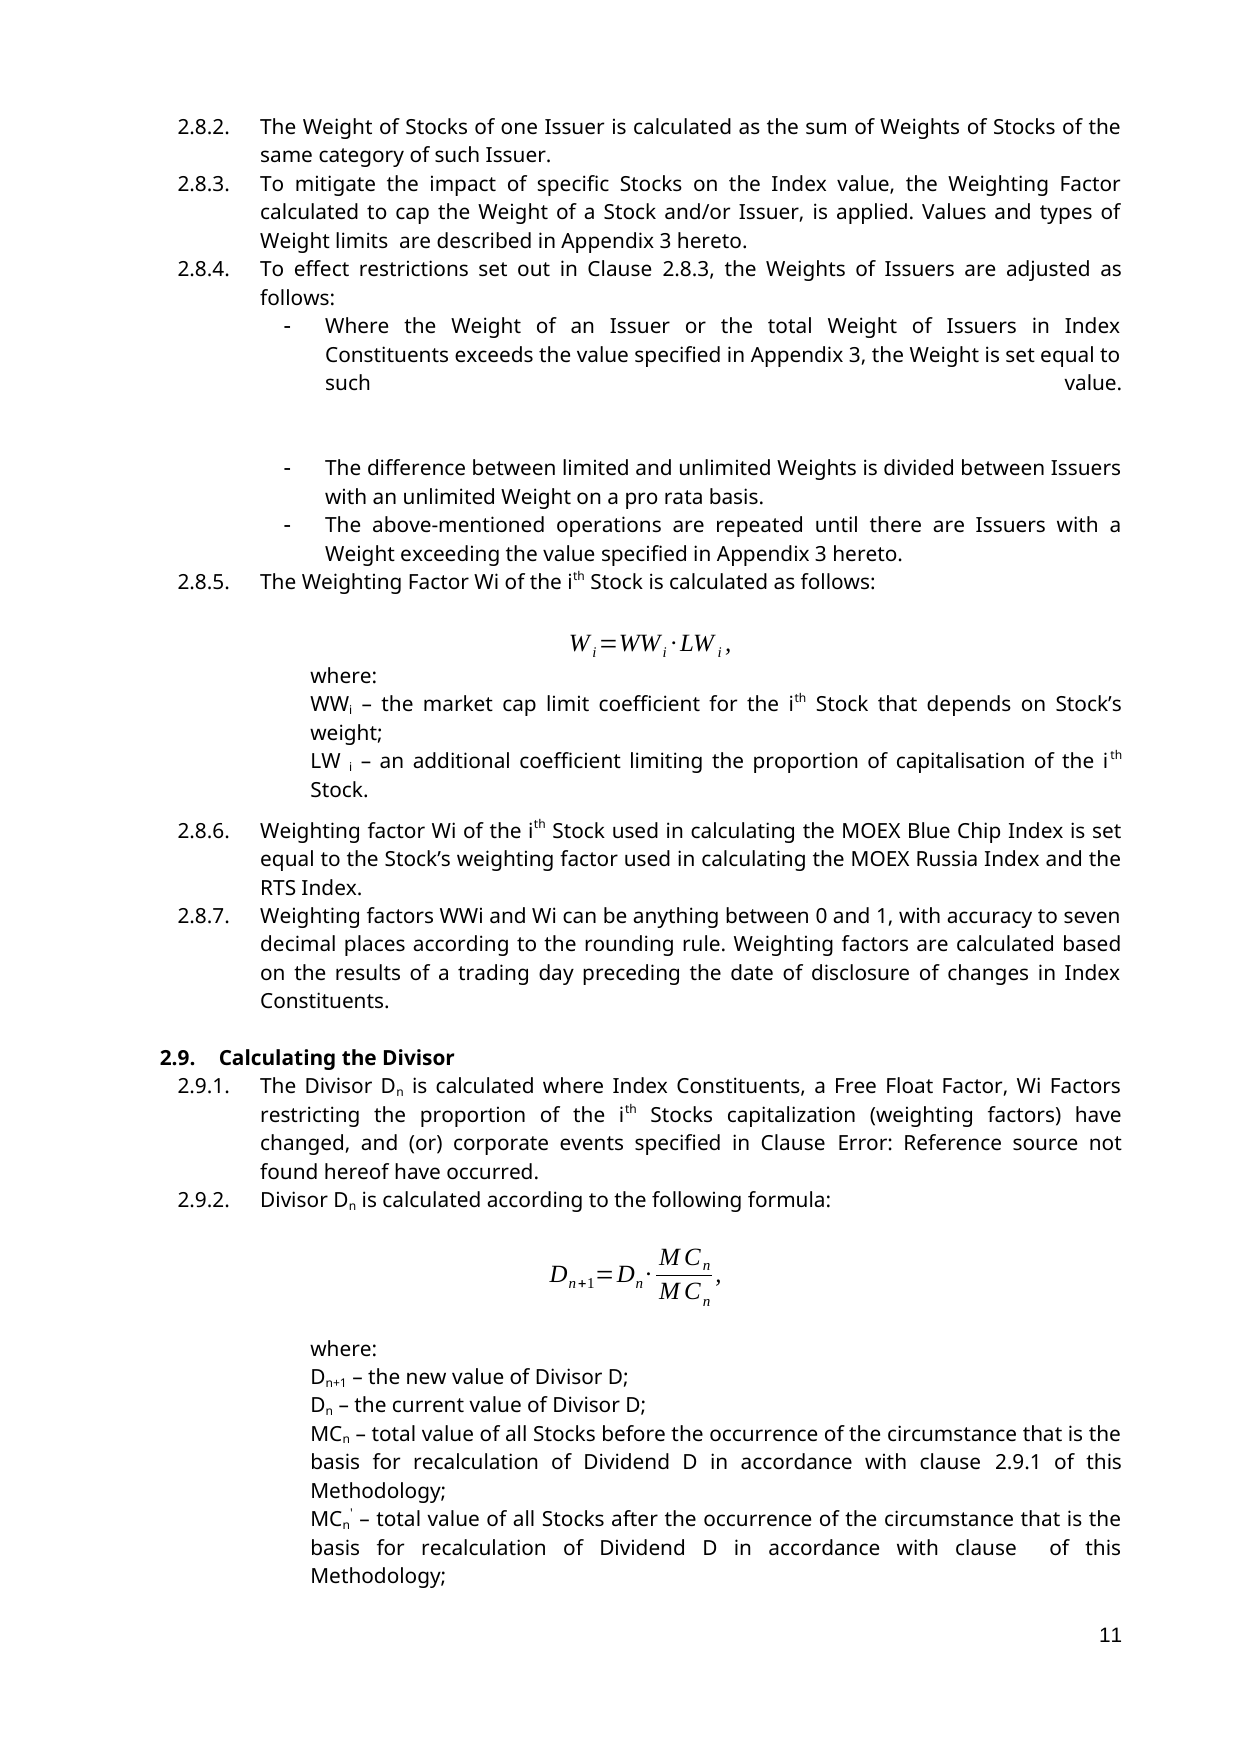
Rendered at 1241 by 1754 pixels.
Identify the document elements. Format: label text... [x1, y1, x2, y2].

title Calculating the Divisor [159, 1043, 1122, 1072]
text To effect restrictions set out in Clause 2.8.3, the Weights of Issuers are adjusted as follows: [177, 254, 1122, 311]
text The Weighting Factor Wi of the ith Stock is calculated as follows: [177, 567, 1122, 596]
text Dn+1 – the new value of Divisor D; [310, 1362, 1122, 1391]
text Dn – the current value of Divisor D; [310, 1391, 1122, 1419]
text Divisor Dn is calculated according to the following formula: [177, 1185, 1122, 1214]
text where: [310, 661, 1122, 689]
text Where the Weight of an Issuer or the total Weight of Issuers in Index Constituents exceeds the value specified in Appendix 3, the Weight is set equal to such value. [283, 311, 1122, 453]
text The above-mentioned operations are repeated until there are Issuers with a Weight exceeding the value specified in Appendix 3 hereto. [283, 510, 1122, 567]
text Weighting factor Wi of the ith Stock used in calculating the MOEX Blue Chip Index is set equal to the Stock’s weighting factor used in calculating the MOEX Russia Index and the RTS Index. [177, 816, 1122, 901]
text MCn' – total value of all Stocks after the occurrence of the circumstance that is the basis for recalculation of Dividend D in accordance with clause of this Methodology; [310, 1504, 1122, 1590]
text MCn – total value of all Stocks before the occurrence of the circumstance that is the basis for recalculation of Dividend D in accordance with clause 2.9.1 of this Methodology; [310, 1419, 1122, 1504]
text To mitigate the impact of specific Stocks on the Index value, the Weighting Factor calculated to cap the Weight of a Stock and/or Issuer, is applied. Values and types of Weight limits are described in Appendix 3 hereto. [177, 169, 1122, 254]
text Weighting factors WWi and Wi can be anything between 0 and 1, with accuracy to seven decimal places according to the rounding rule. Weighting factors are calculated based on the results of a trading day preceding the date of disclosure of changes in Index Constituents. [177, 901, 1122, 1015]
text WWi – the market cap limit coefficient for the ith Stock that depends on Stock’s weight; [310, 689, 1122, 746]
text LW i – an additional coefficient limiting the proportion of capitalisation of the ith Stock. [310, 746, 1122, 803]
text The difference between limited and unlimited Weights is divided between Issuers with an unlimited Weight on a pro rata basis. [283, 453, 1122, 510]
text The Weight of Stocks of one Issuer is calculated as the sum of Weights of Stocks of the same category of such Issuer. [177, 112, 1122, 169]
text where: [310, 1334, 1122, 1362]
